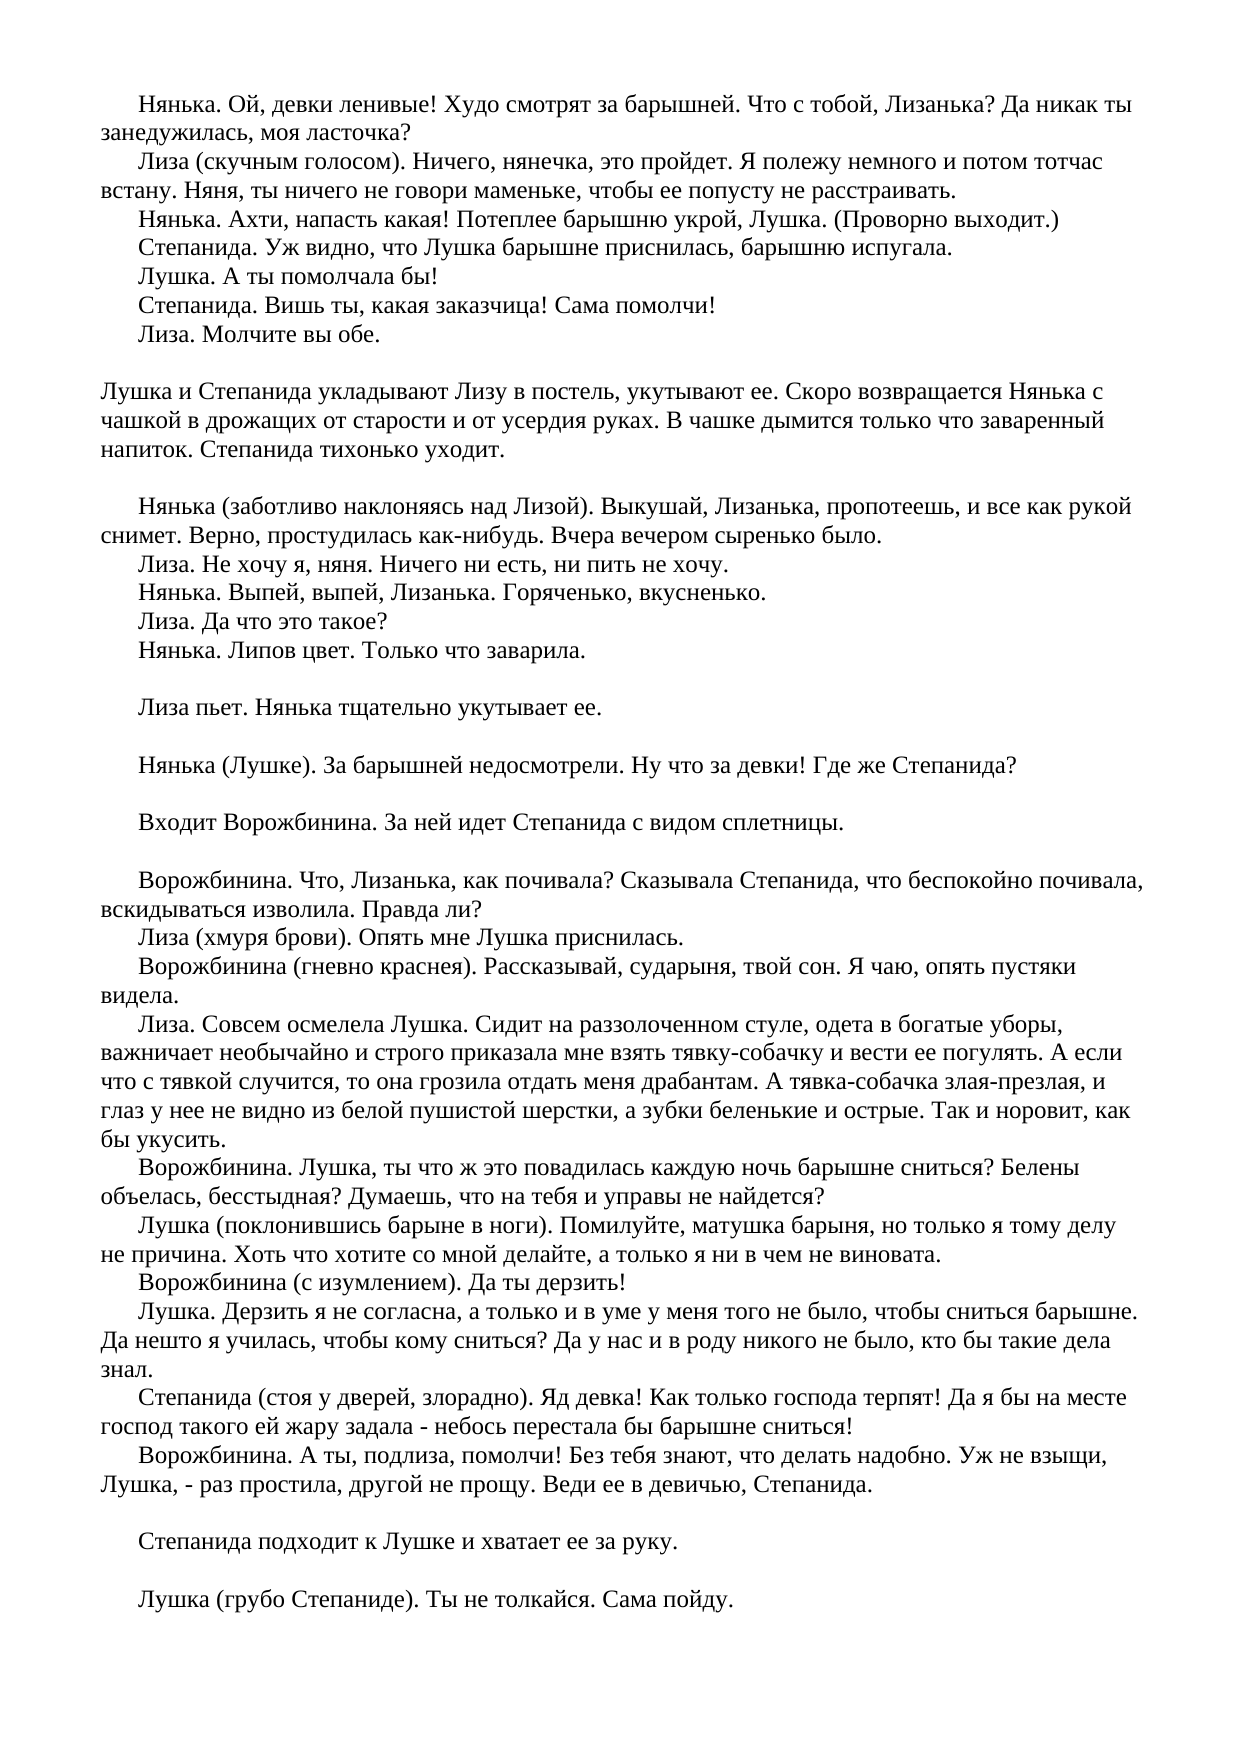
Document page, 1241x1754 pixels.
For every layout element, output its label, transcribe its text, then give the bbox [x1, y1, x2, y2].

text Входит Ворожбинина. За ней идет Степанида с видом сплетницы. [100, 807, 1146, 836]
text Нянька. Липов цвет. Только что заварила. [100, 635, 1146, 664]
text Степанида. Уж видно, что Лушка барышне приснилась, барышню испугала. [100, 232, 1146, 261]
text Ворожбинина. Лушка, ты что ж это повадилась каждую ночь барышне сниться? Белены объелась, бесстыдная? Думаешь, что на тебя и управы не найдется? [100, 1152, 1146, 1210]
text Лиза. Молчите вы обе. [100, 319, 1146, 347]
text Ворожбинина. Что, Лизанька, как почивала? Сказывала Степанида, что беспокойно почивала, вскидываться изволила. Правда ли? [100, 865, 1146, 922]
text Нянька. Выпей, выпей, Лизанька. Горяченько, вкусненько. [100, 577, 1146, 606]
text Ворожбинина. А ты, подлиза, помолчи! Без тебя знают, что делать надобно. Уж не взыщи, Лушка, - раз простила, другой не прощу. Веди ее в девичью, Степанида. [100, 1440, 1146, 1497]
text Лиза. Да что это такое? [100, 606, 1146, 635]
text Лиза. Совсем осмелела Лушка. Сидит на раззолоченном стуле, одета в богатые уборы, важничает необычайно и строго приказала мне взять тявку-собачку и вести ее погулять. А если что с тявкой случится, то она грозила отдать меня драбантам. А тявка-собачка злая-презлая, и глаз у нее не видно из белой пушистой шерстки, а зубки беленькие и острые. Так и норовит, как бы укусить. [100, 1009, 1146, 1152]
text Нянька. Ахти, напасть какая! Потеплее барышню укрой, Лушка. (Проворно выходит.) [100, 204, 1146, 232]
text занедужилась, моя ласточка? [100, 117, 1146, 146]
text Нянька (Лушке). За барышней недосмотрели. Ну что за девки! Где же Степанида? [100, 750, 1146, 779]
text Степанида (стоя у дверей, злорадно). Яд девка! Как только господа терпят! Да я бы на месте господ такого ей жару задала - небось перестала бы барышне сниться! [100, 1382, 1146, 1440]
text Лушка. Дерзить я не согласна, а только и в уме у меня того не было, чтобы сниться барышне. Да нешто я училась, чтобы кому сниться? Да у нас и в роду никого не было, кто бы такие дела знал. [100, 1296, 1146, 1382]
text Лушка. А ты помолчала бы! [100, 261, 1146, 290]
text Степанида подходит к Лушке и хватает ее за руку. [100, 1526, 1146, 1555]
text Степанида. Вишь ты, какая заказчица! Сама помолчи! [100, 290, 1146, 319]
text Ворожбинина (гневно краснея). Рассказывай, сударыня, твой сон. Я чаю, опять пустяки видела. [100, 951, 1146, 1009]
text Нянька (заботливо наклоняясь над Лизой). Выкушай, Лизанька, пропотеешь, и все как рукой снимет. Верно, простудилась как-нибудь. Вчера вечером сыренько было. [100, 491, 1146, 549]
text Лушка и Степанида укладывают Лизу в постель, укутывают ее. Скоро возвращается Нянька с чашкой в дрожащих от старости и от усердия руках. В чашке дымится только что заваренный напиток. Степанида тихонько уходит. [100, 376, 1146, 462]
text Лушка (грубо Степаниде). Ты не толкайся. Сама пойду. [100, 1584, 1146, 1612]
text Лушка (поклонившись барыне в ноги). Помилуйте, матушка барыня, но только я тому делу не причина. Хоть что хотите со мной делайте, а только я ни в чем не виновата. [100, 1210, 1146, 1267]
text Лиза пьет. Нянька тщательно укутывает ее. [100, 692, 1146, 721]
text Лиза (скучным голосом). Ничего, нянечка, это пройдет. Я полежу немного и потом тотчас встану. Няня, ты ничего не говори маменьке, чтобы ее попусту не расстраивать. [100, 146, 1146, 204]
text Лиза (хмуря брови). Опять мне Лушка приснилась. [100, 922, 1146, 951]
text Нянька. Ой, девки ленивые! Худо смотрят за барышней. Что с тобой, Лизанька? Да никак ты [100, 89, 1146, 117]
text Лиза. Не хочу я, няня. Ничего ни есть, ни пить не хочу. [100, 549, 1146, 577]
text Ворожбинина (с изумлением). Да ты дерзить! [100, 1267, 1146, 1296]
